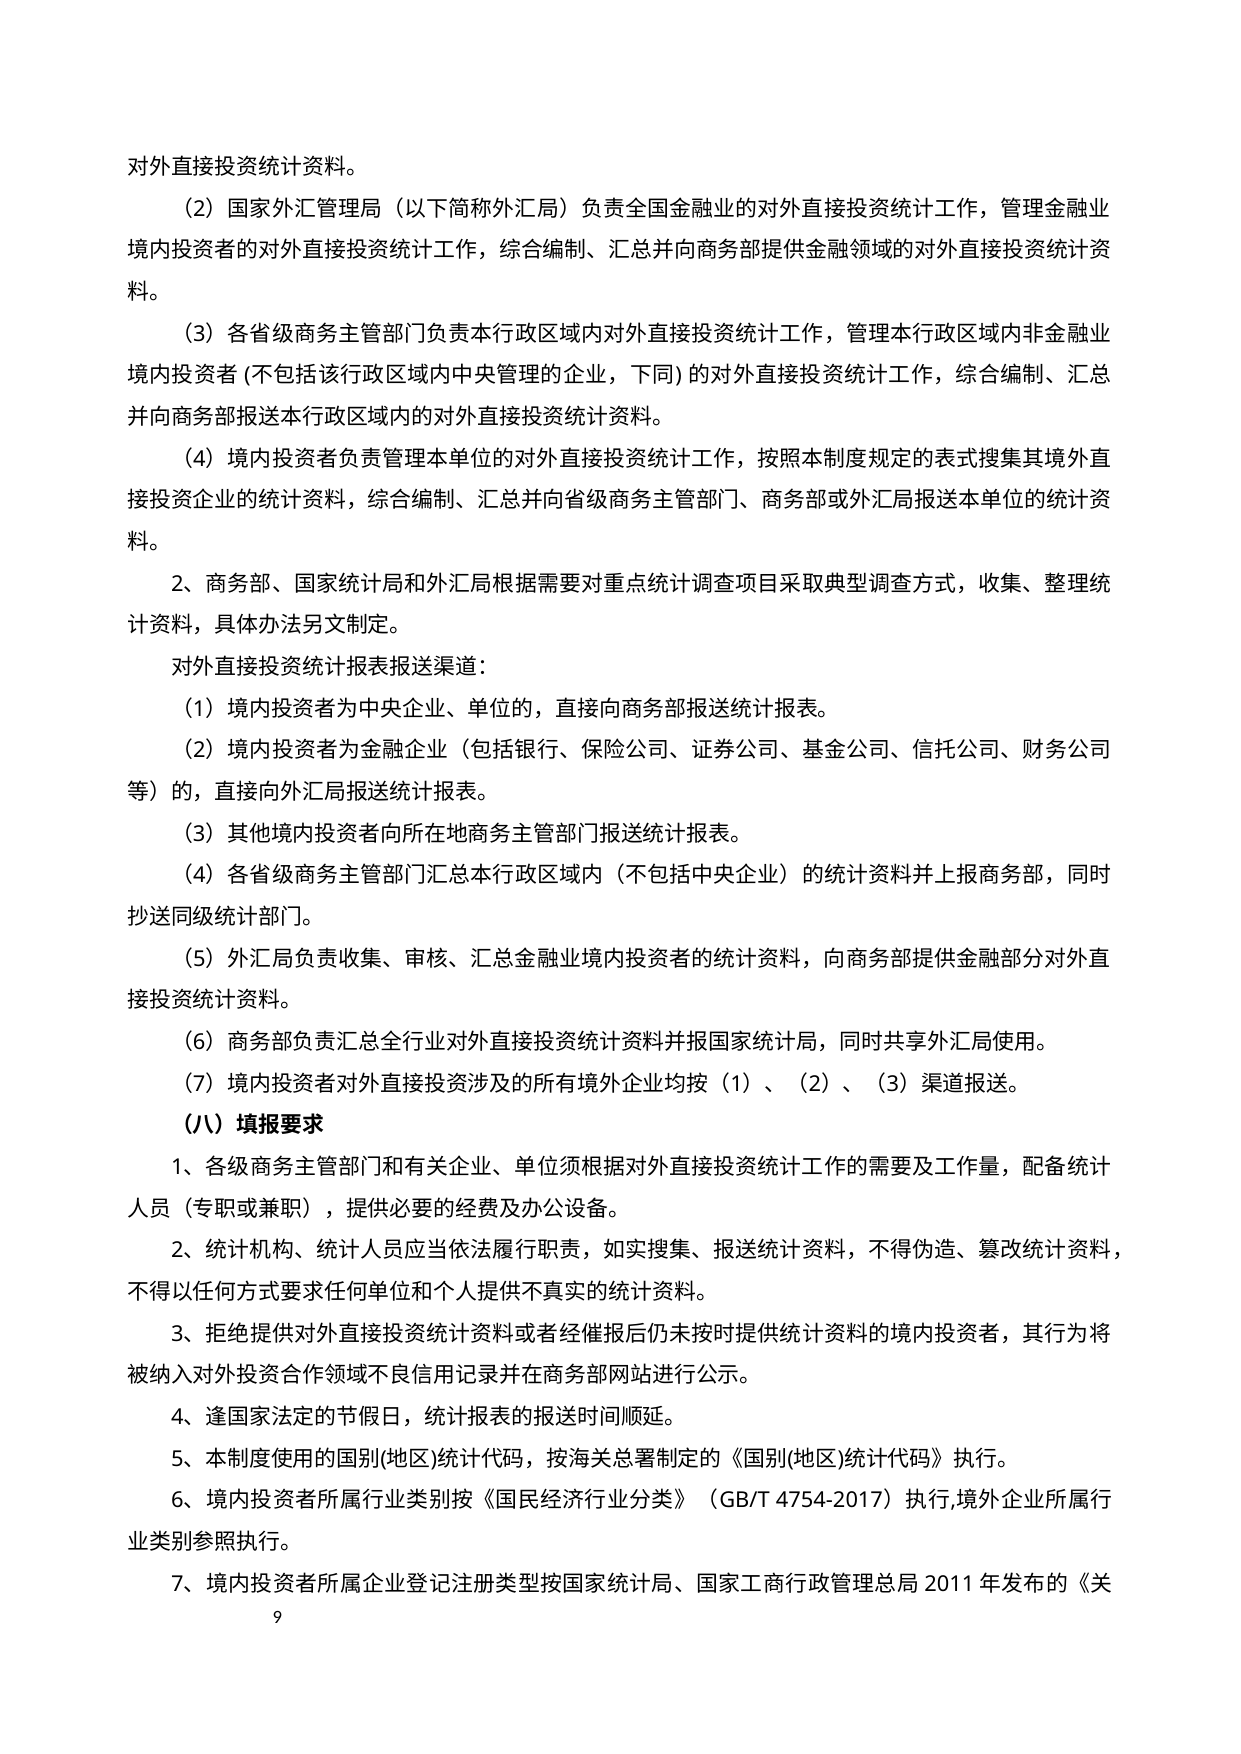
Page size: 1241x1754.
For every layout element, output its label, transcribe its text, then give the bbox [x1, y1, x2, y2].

text （7）境内投资者对外直接投资涉及的所有境外企业均按（1）、（2）、（3）渠道报送。 [127, 1056, 1112, 1097]
text 2、统计机构、统计人员应当依法履行职责，如实搜集、报送统计资料，不得伪造、篡改统计资料，不得以任何方式要求任何单位和个人提供不真实的统计资料。 [127, 1222, 1112, 1306]
text 1、各级商务主管部门和有关企业、单位须根据对外直接投资统计工作的需要及工作量，配备统计人员（专职或兼职），提供必要的经费及办公设备。 [127, 1139, 1112, 1222]
text 2、商务部、国家统计局和外汇局根据需要对重点统计调查项目采取典型调查方式，收集、整理统计资料，具体办法另文制定。 [127, 556, 1112, 639]
text 对外直接投资统计报表报送渠道： [127, 639, 1112, 681]
text （八）填报要求 [127, 1097, 1112, 1139]
text （1）境内投资者为中央企业、单位的，直接向商务部报送统计报表。 [127, 681, 1112, 722]
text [127, 1556, 1112, 1597]
text 5、本制度使用的国别(地区)统计代码，按海关总署制定的《国别(地区)统计代码》执行。 [127, 1431, 1112, 1472]
text 4、逢国家法定的节假日，统计报表的报送时间顺延。 [127, 1389, 1112, 1431]
text （6）商务部负责汇总全行业对外直接投资统计资料并报国家统计局，同时共享外汇局使用。 [127, 1014, 1112, 1056]
text （2）国家外汇管理局（以下简称外汇局）负责全国金融业的对外直接投资统计工作，管理金融业境内投资者的对外直接投资统计工作，综合编制、汇总并向商务部提供金融领域的对外直接投资统计资料。 [127, 181, 1112, 306]
text （5）外汇局负责收集、审核、汇总金融业境内投资者的统计资料，向商务部提供金融部分对外直接投资统计资料。 [127, 931, 1112, 1014]
text （3）其他境内投资者向所在地商务主管部门报送统计报表。 [127, 806, 1112, 847]
text （2）境内投资者为金融企业（包括银行、保险公司、证券公司、基金公司、信托公司、财务公司等）的，直接向外汇局报送统计报表。 [127, 722, 1112, 806]
text （4）各省级商务主管部门汇总本行政区域内（不包括中央企业）的统计资料并上报商务部，同时抄送同级统计部门。 [127, 847, 1112, 931]
text （3）各省级商务主管部门负责本行政区域内对外直接投资统计工作，管理本行政区域内非金融业境内投资者 (不包括该行政区域内中央管理的企业，下同) 的对外直接投资统计工作，综合编制、汇总并向商务部报送本行政区域内的对外直接投资统计资料。 [127, 306, 1112, 431]
text 6、境内投资者所属行业类别按《国民经济行业分类》（GB/T 4754-2017）执行,境外企业所属行业类别参照执行。 [127, 1472, 1112, 1556]
text 3、拒绝提供对外直接投资统计资料或者经催报后仍未按时提供统计资料的境内投资者，其行为将被纳入对外投资合作领域不良信用记录并在商务部网站进行公示。 [127, 1306, 1112, 1389]
text （4）境内投资者负责管理本单位的对外直接投资统计工作，按照本制度规定的表式搜集其境外直接投资企业的统计资料，综合编制、汇总并向省级商务主管部门、商务部或外汇局报送本单位的统计资料。 [127, 431, 1112, 556]
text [127, 139, 1112, 181]
